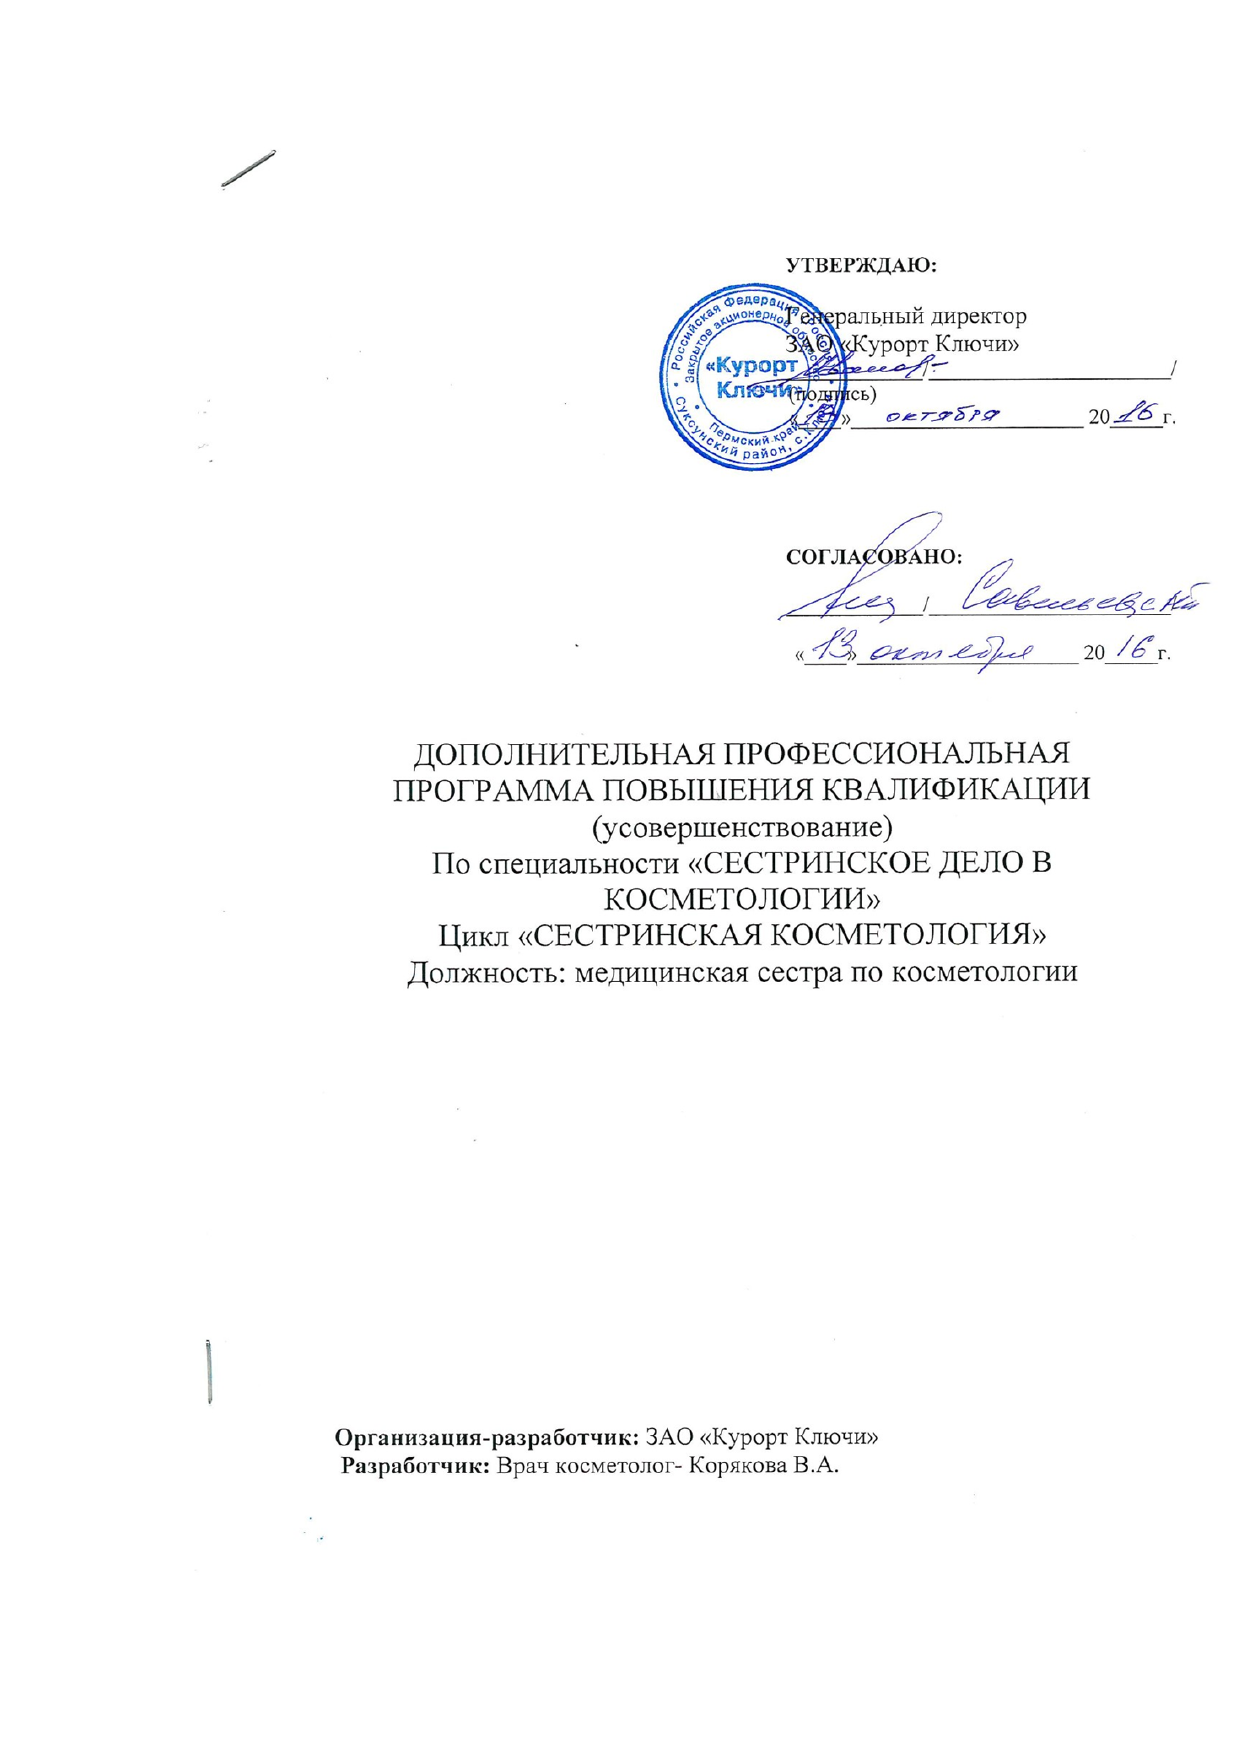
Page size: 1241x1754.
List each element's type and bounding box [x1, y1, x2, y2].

picture [177, 118, 1223, 1597]
